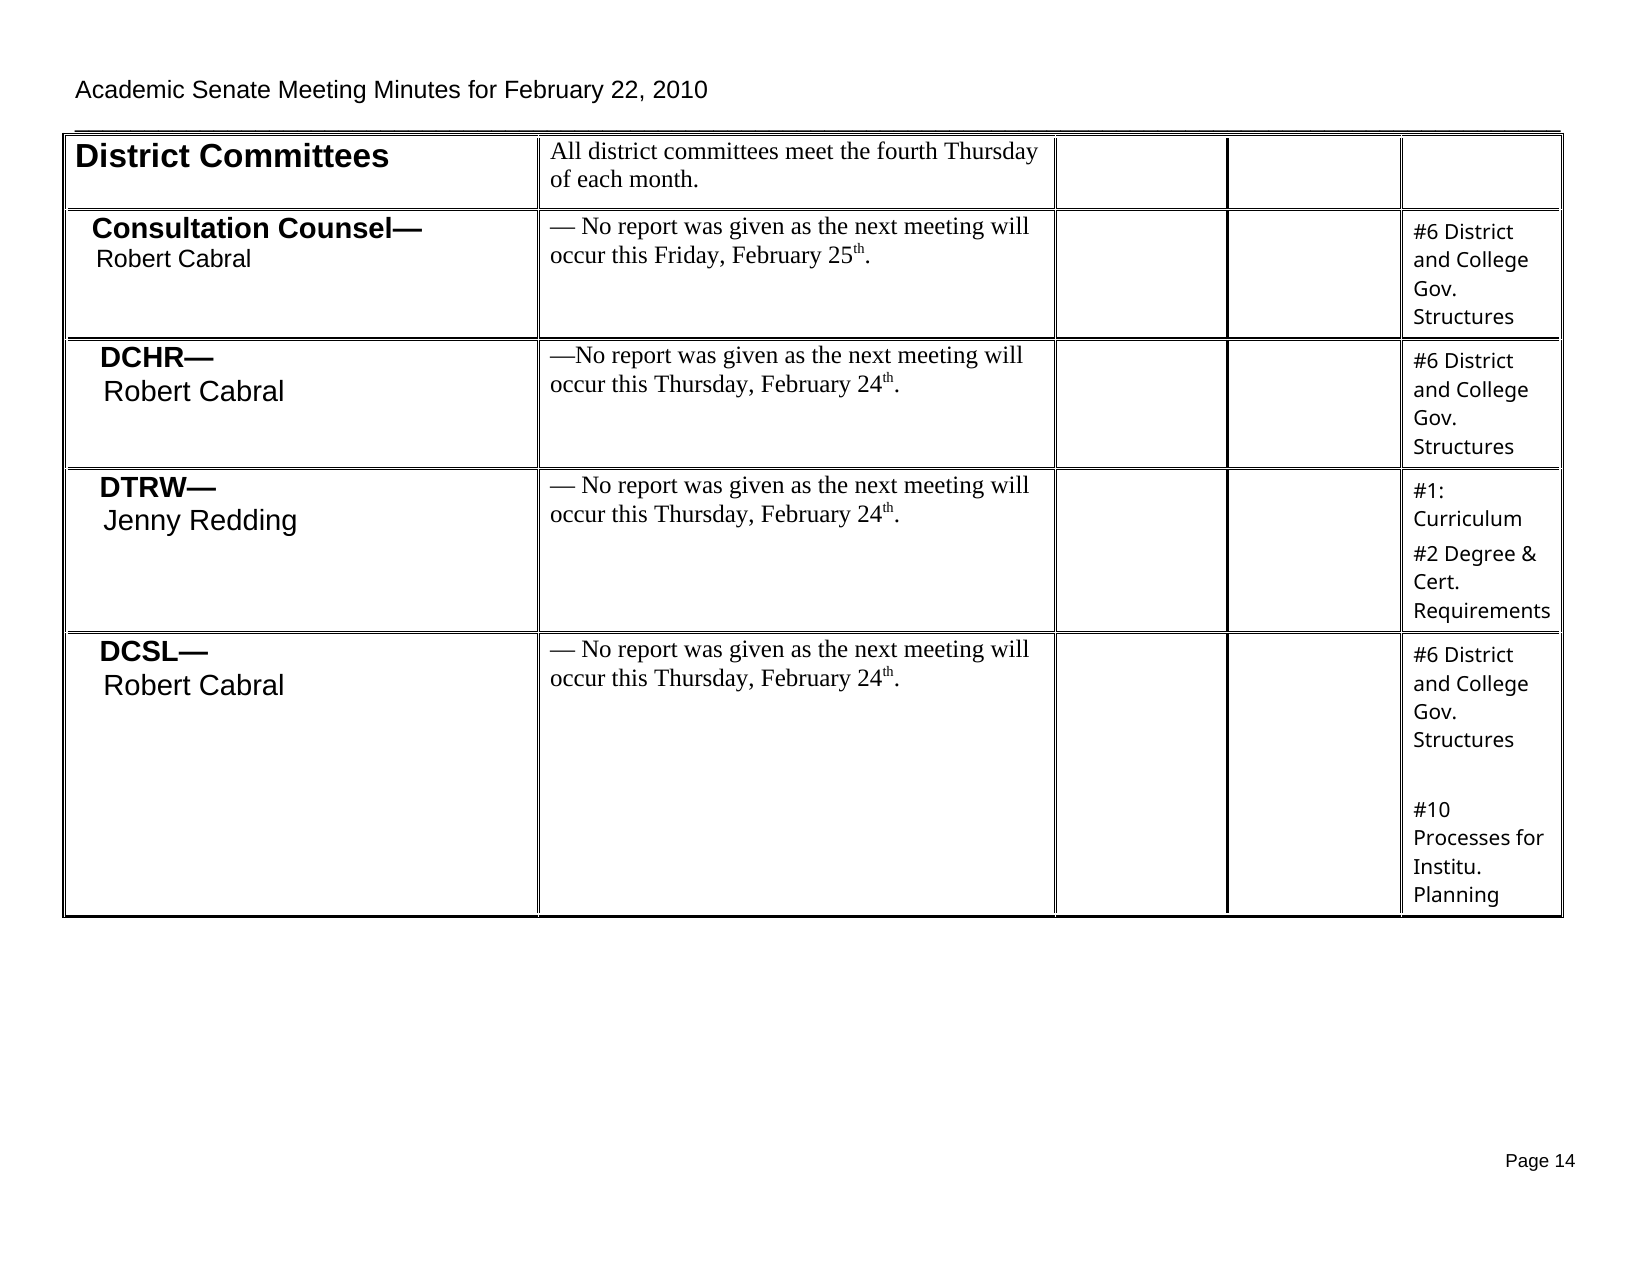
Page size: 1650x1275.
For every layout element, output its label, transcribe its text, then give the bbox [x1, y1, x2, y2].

table_cell All district committees meet the fourth Thursday of each month. [539, 136, 1056, 208]
table_cell Consultation Counsel— Robert Cabral [64, 208, 538, 337]
table_cell [1402, 136, 1561, 208]
table_cell — No report was given as the next meeting will occur this Thursday, February 24th. [540, 470, 1054, 631]
table_cell District Committees [66, 136, 538, 208]
table_cell #6 District and College Gov. Structures #10 Processes for Institu. Planning [1402, 631, 1562, 915]
table_cell — No report was given as the next meeting will occur this Thursday, February 24th. [539, 634, 1056, 915]
table_cell [1229, 470, 1400, 631]
table_cell DCSL— Robert Cabral [64, 631, 538, 915]
table_cell #6 District and College Gov. Structures [1403, 337, 1561, 467]
table_cell #6 District and College Gov. Structures [1402, 208, 1562, 337]
table_cell [1056, 634, 1227, 915]
table_cell —No report was given as the next meeting will occur this Thursday, February 24th. [540, 341, 1054, 467]
table_cell DTRW— Jenny Redding [64, 467, 538, 631]
table_cell — No report was given as the next meeting will occur this Friday, February 25th. [540, 211, 1054, 337]
table_cell #1: Curriculum #2 Degree & Cert. Requirements [1402, 467, 1562, 631]
table_cell [1057, 470, 1226, 631]
table_cell [1229, 211, 1400, 337]
table_cell [1057, 211, 1226, 337]
table_cell [1056, 136, 1227, 208]
table_cell DCHR— Robert Cabral [66, 337, 537, 467]
table_cell [1227, 136, 1402, 208]
table_cell [1229, 341, 1400, 467]
table_cell [1057, 341, 1226, 467]
table_cell [1227, 634, 1402, 915]
